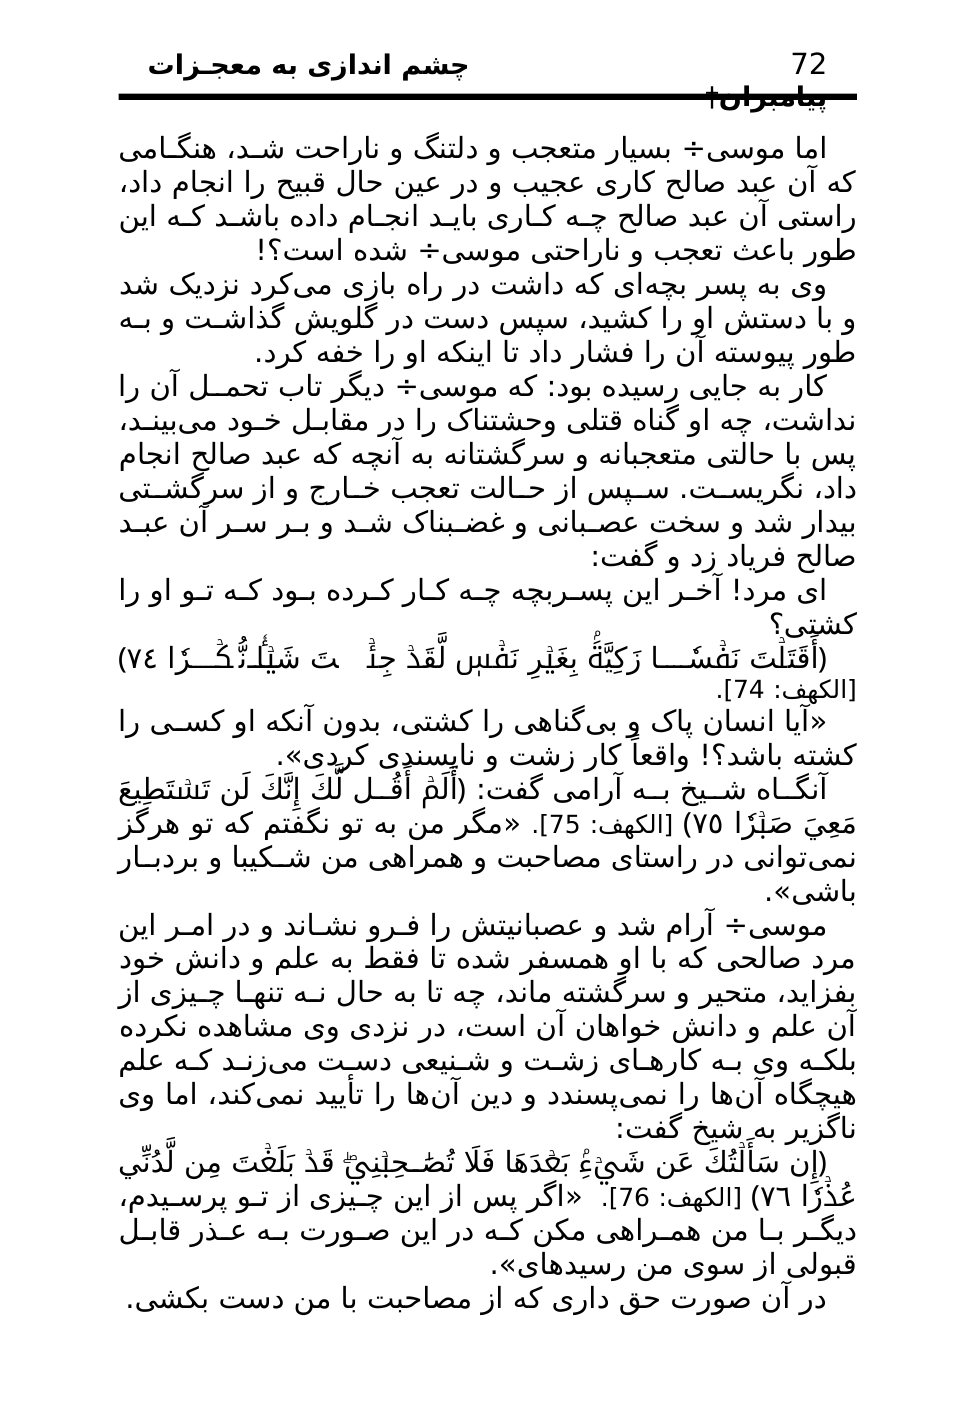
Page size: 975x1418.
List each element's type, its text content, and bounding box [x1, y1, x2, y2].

text کار به جایی رسیده بود: که موسی÷ دیگر تاب تحمل آن را نداشت، چه او گناه قتلی وحشتناک را در مقابل خود می‌بیند، پس با حالتی متعجبانه و سرگشتانه به آنچه که عبد صالح انجام داد، نگریست. سپس از حالت تعجب خارج و از سرگشتی بیدار شد و سخت عصبانی و غضبناک شد و بر سر آن عبد صالح فریاد زد و گفت: [118, 369, 857, 573]
text آنگاه شیخ به آرامی گفت: ﴿أَلَمۡ أَقُل لَّكَ إِنَّكَ لَن تَسۡتَطِيعَ مَعِيَ صَبۡرٗا ٧٥﴾ [الکهف: 75]. «مگر من به تو نگفتم که تو هرگز نمی‌توانی در راستای مصاحبت و همراهی من شکیبا و بردبار باشی». [118, 772, 857, 908]
text ای مرد! آخر این پسربچه چه کار کرده بود که تو او را کشتی؟ [118, 573, 857, 641]
text اما موسی÷ بسیار متعجب و دلتنگ و ناراحت شد، هنگامی که آن عبد صالح کاری عجیب و در عین حال قبیح را انجام داد، راستی آن عبد صالح چه کاری باید انجام داده باشد که این طور باعث تعجب و ناراحتی موسی÷ شده است؟! [118, 132, 857, 267]
text ﴿أَقَتَلۡتَ نَفۡسٗا زَكِيَّةَۢ بِغَيۡرِ نَفۡسٖ لَّقَدۡ جِئۡتَ شَيۡ‍ٔٗا نُّكۡرٗا ٧٤﴾ [الکهف: 74]. [118, 641, 857, 704]
text موسی÷ آرام شد و عصبانیتش را فرو نشاند و در امر این مرد صالحی که با او همسفر شده تا فقط به علم و دانش خود بفزاید، متحیر و سرگشته ماند، چه تا به حال نه تنها چیزی از آن علم و دانش خواهان آن است، در نزدی وی مشاهده نکرده بلکه وی به کارهای زشت و شنیعی دست می‌زند که علم هیچگاه آن‌ها را نمی‌پسندد و دین آن‌ها را تأیید نمی‌کند، اما وی ناگزیر به شیخ گفت: [118, 908, 857, 1146]
text «آیا انسان پاک و بی‌گناهی را کشتی، بدون آنکه او کسی را کشته باشد؟! واقعاً کار زشت و ناپسندی کردی». [118, 704, 857, 772]
text ﴿إِن سَأَلۡتُكَ عَن شَيۡءِۢ بَعۡدَهَا فَلَا تُصَٰحِبۡنِيۖ قَدۡ بَلَغۡتَ مِن لَّدُنِّي عُذۡرٗا ٧٦﴾ [الکهف: 76]. «اگر پس از این چیزی از تو پرسیدم، دیگر با من همراهی مکن که در این صورت به عذر قابل قبولی از سوی من رسیدهای». [118, 1146, 857, 1281]
text در آن صورت حق داری که از مصاحبت با من دست بکشی. [118, 1281, 857, 1315]
text وی به پسر بچه‌ای که داشت در راه بازی می‌کرد نزدیک شد و با دستش او را کشید، سپس دست در گلویش گذاشت و به طور پیوسته آن را فشار داد تا اینکه او را خفه کرد. [118, 267, 857, 369]
